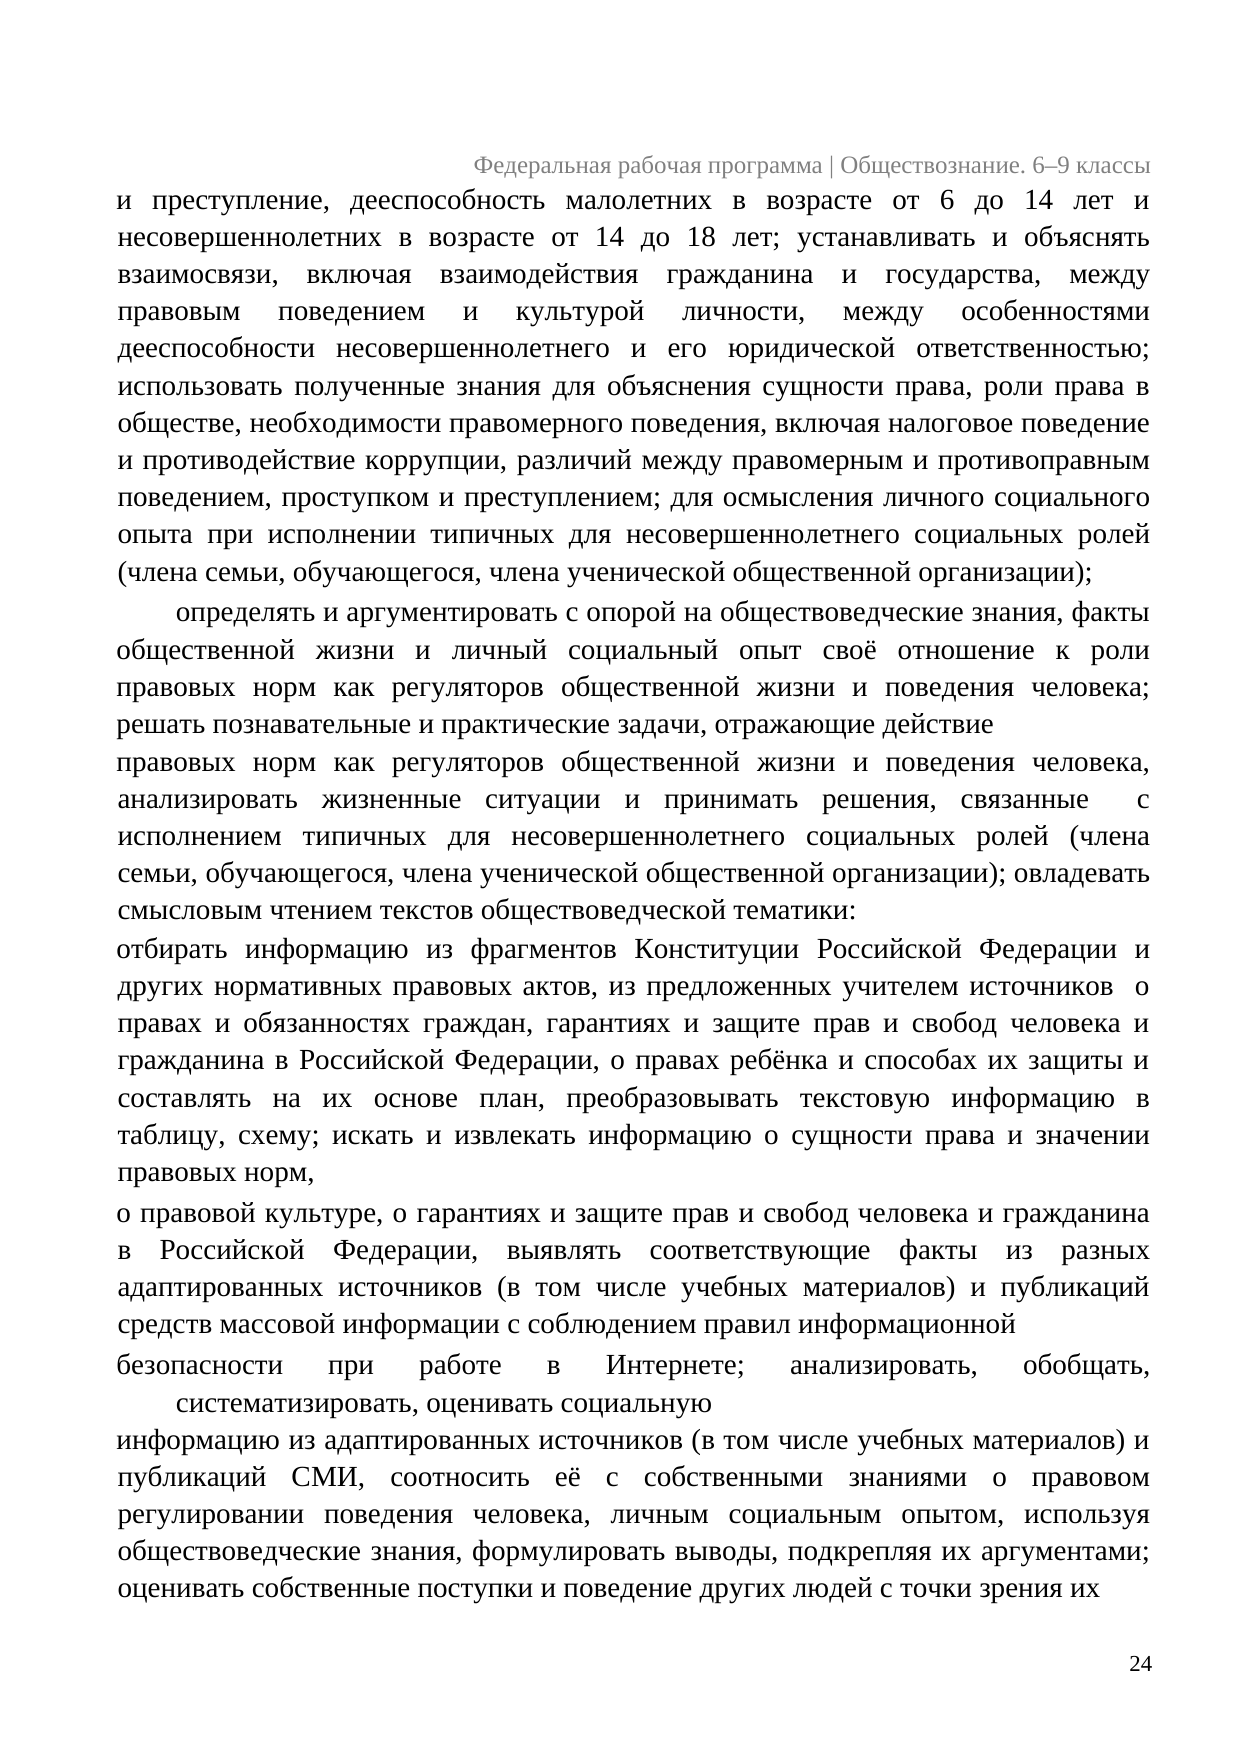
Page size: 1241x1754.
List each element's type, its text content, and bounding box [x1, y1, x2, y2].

text о правовой культуре, о гарантиях и защите прав и свобод человека и гражданина в Российской Федерации, выявлять соответствующие факты из разных адаптированных источников (в том числе учебных материалов) и публикаций средств массовой информации с соблюдением правил информационной [116, 1195, 1151, 1340]
text безопасности при работе в Интернете; анализировать, обобщать, систематизировать, оценивать социальную [116, 1347, 1151, 1418]
text отбирать информацию из фрагментов Конституции Российской Федерации и других нормативных правовых актов, из предложенных учителем источников о правах и обязанностях граждан, гарантиях и защите прав и свобод человека и гражданина в Российской Федерации, о правах ребёнка и способах их защиты и составлять на их основе план, преобразовывать текстовую информацию в таблицу, схему; искать и извлекать информацию о сущности права и значении правовых норм, [116, 931, 1151, 1188]
text и преступление, дееспособность малолетних в возрасте от 6 до 14 лет и несовершеннолетних в возрасте от 14 до 18 лет; устанавливать и объяснять взаимосвязи, включая взаимодействия гражданина и государства, между правовым поведением и культурой личности, между особенностями дееспособности несовершеннолетнего и его юридической ответственностью; использовать полученные знания для объяснения сущности права, роли права в обществе, необходимости правомерного поведения, включая налоговое поведение и противодействие коррупции, различий между правомерным и противоправным поведением, проступком и преступлением; для осмысления личного социального опыта при исполнении типичных для несовершеннолетнего социальных ролей (члена семьи, обучающегося, члена ученической общественной организации); [116, 182, 1151, 587]
text определять и аргументировать с опорой на обществоведческие знания, факты общественной жизни и личный социальный опыт своё отношение к роли правовых норм как регуляторов общественной жизни и поведения человека; решать познавательные и практические задачи, отражающие действие [116, 594, 1151, 740]
text правовых норм как регуляторов общественной жизни и поведения человека, анализировать жизненные ситуации и принимать решения, связанные с исполнением типичных для несовершеннолетнего социальных ролей (члена семьи, обучающегося, члена ученической общественной организации); овладевать смысловым чтением текстов обществоведческой тематики: [116, 744, 1151, 926]
text информацию из адаптированных источников (в том числе учебных материалов) и публикаций СМИ, соотносить её с собственными знаниями о правовом регулировании поведения человека, личным социальным опытом, используя обществоведческие знания, формулировать выводы, подкрепляя их аргументами; оценивать собственные поступки и поведение других людей с точки зрения их [116, 1422, 1151, 1604]
